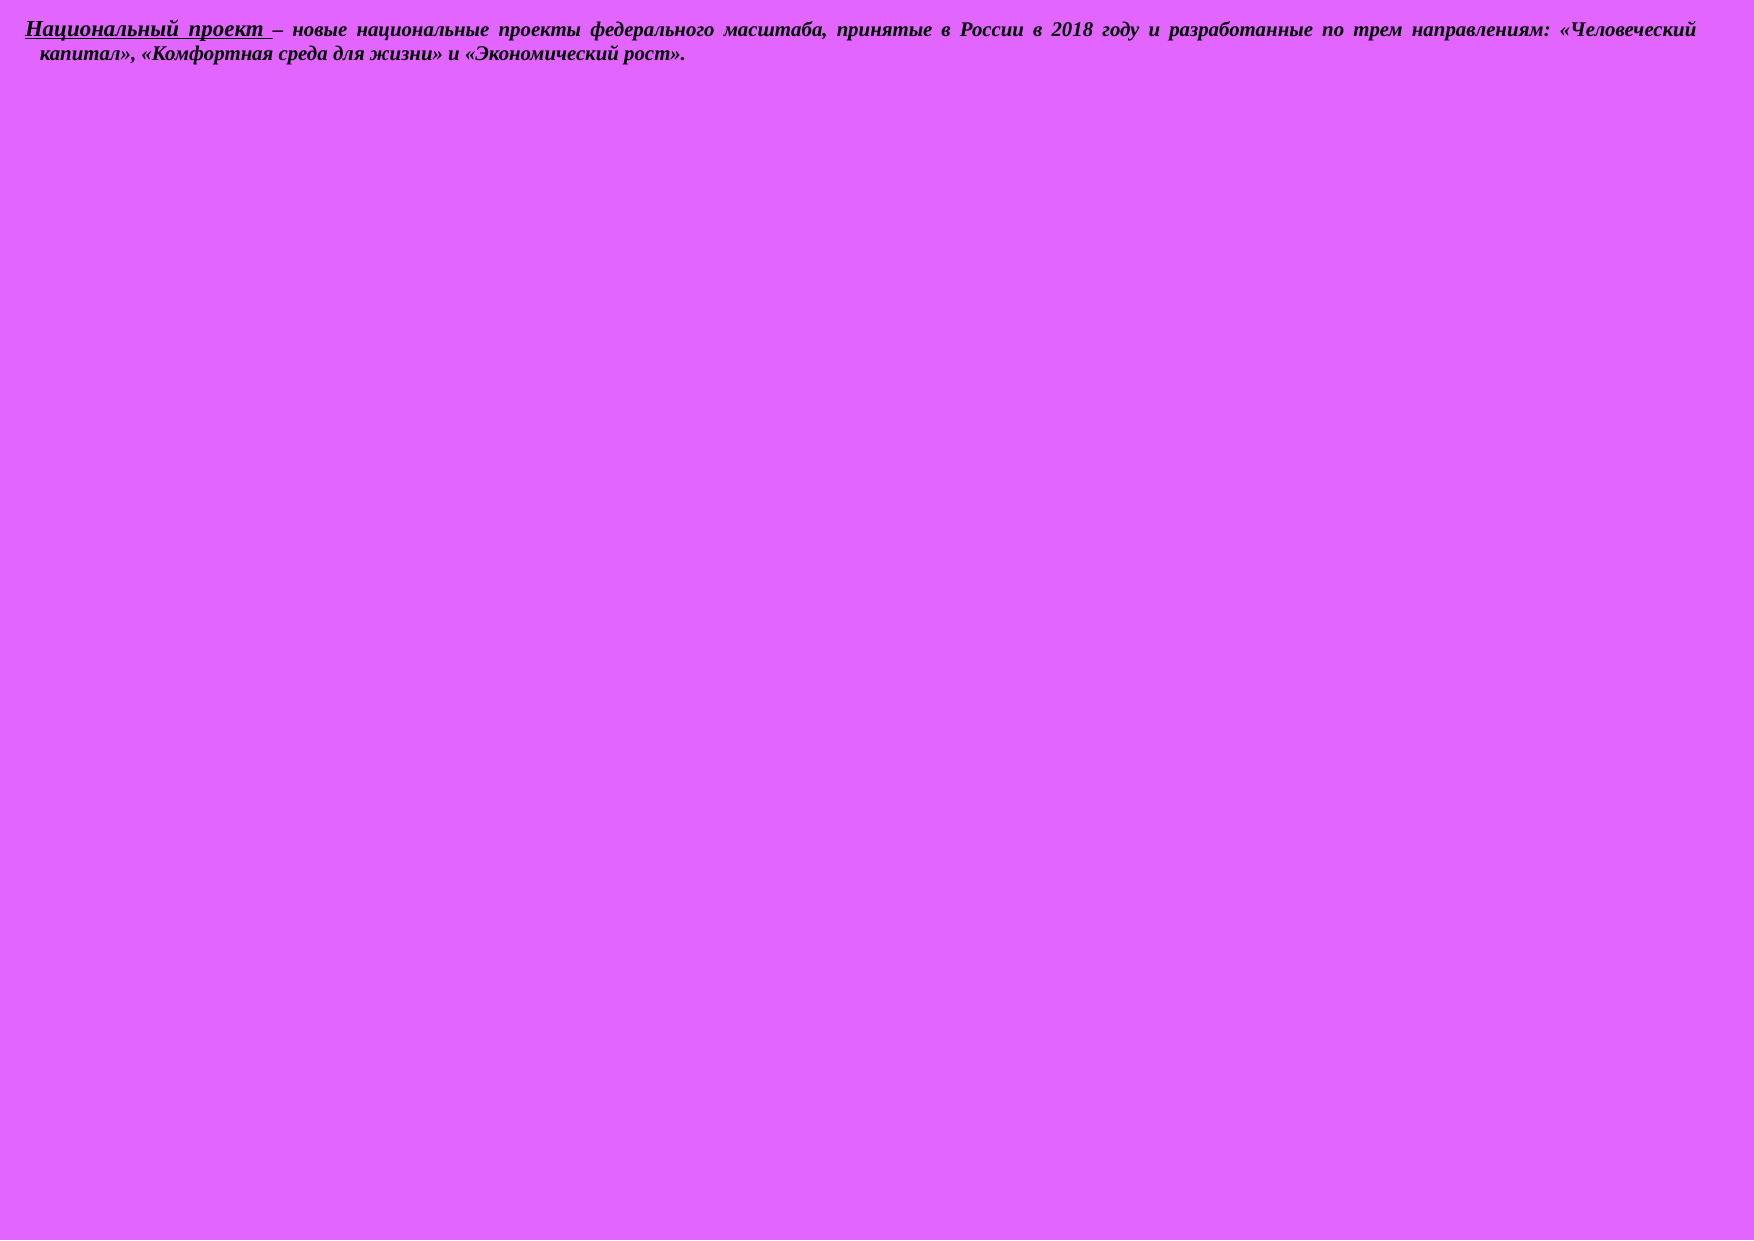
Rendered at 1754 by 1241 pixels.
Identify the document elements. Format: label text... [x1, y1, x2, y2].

text Национальный проект – новые национальные проекты федерального масштаба, принятые в России в 2018 году и разработанные по трем направлениям: «Человеческий капитал», «Комфортная среда для жизни» и «Экономический рост». [25, 15, 1698, 65]
